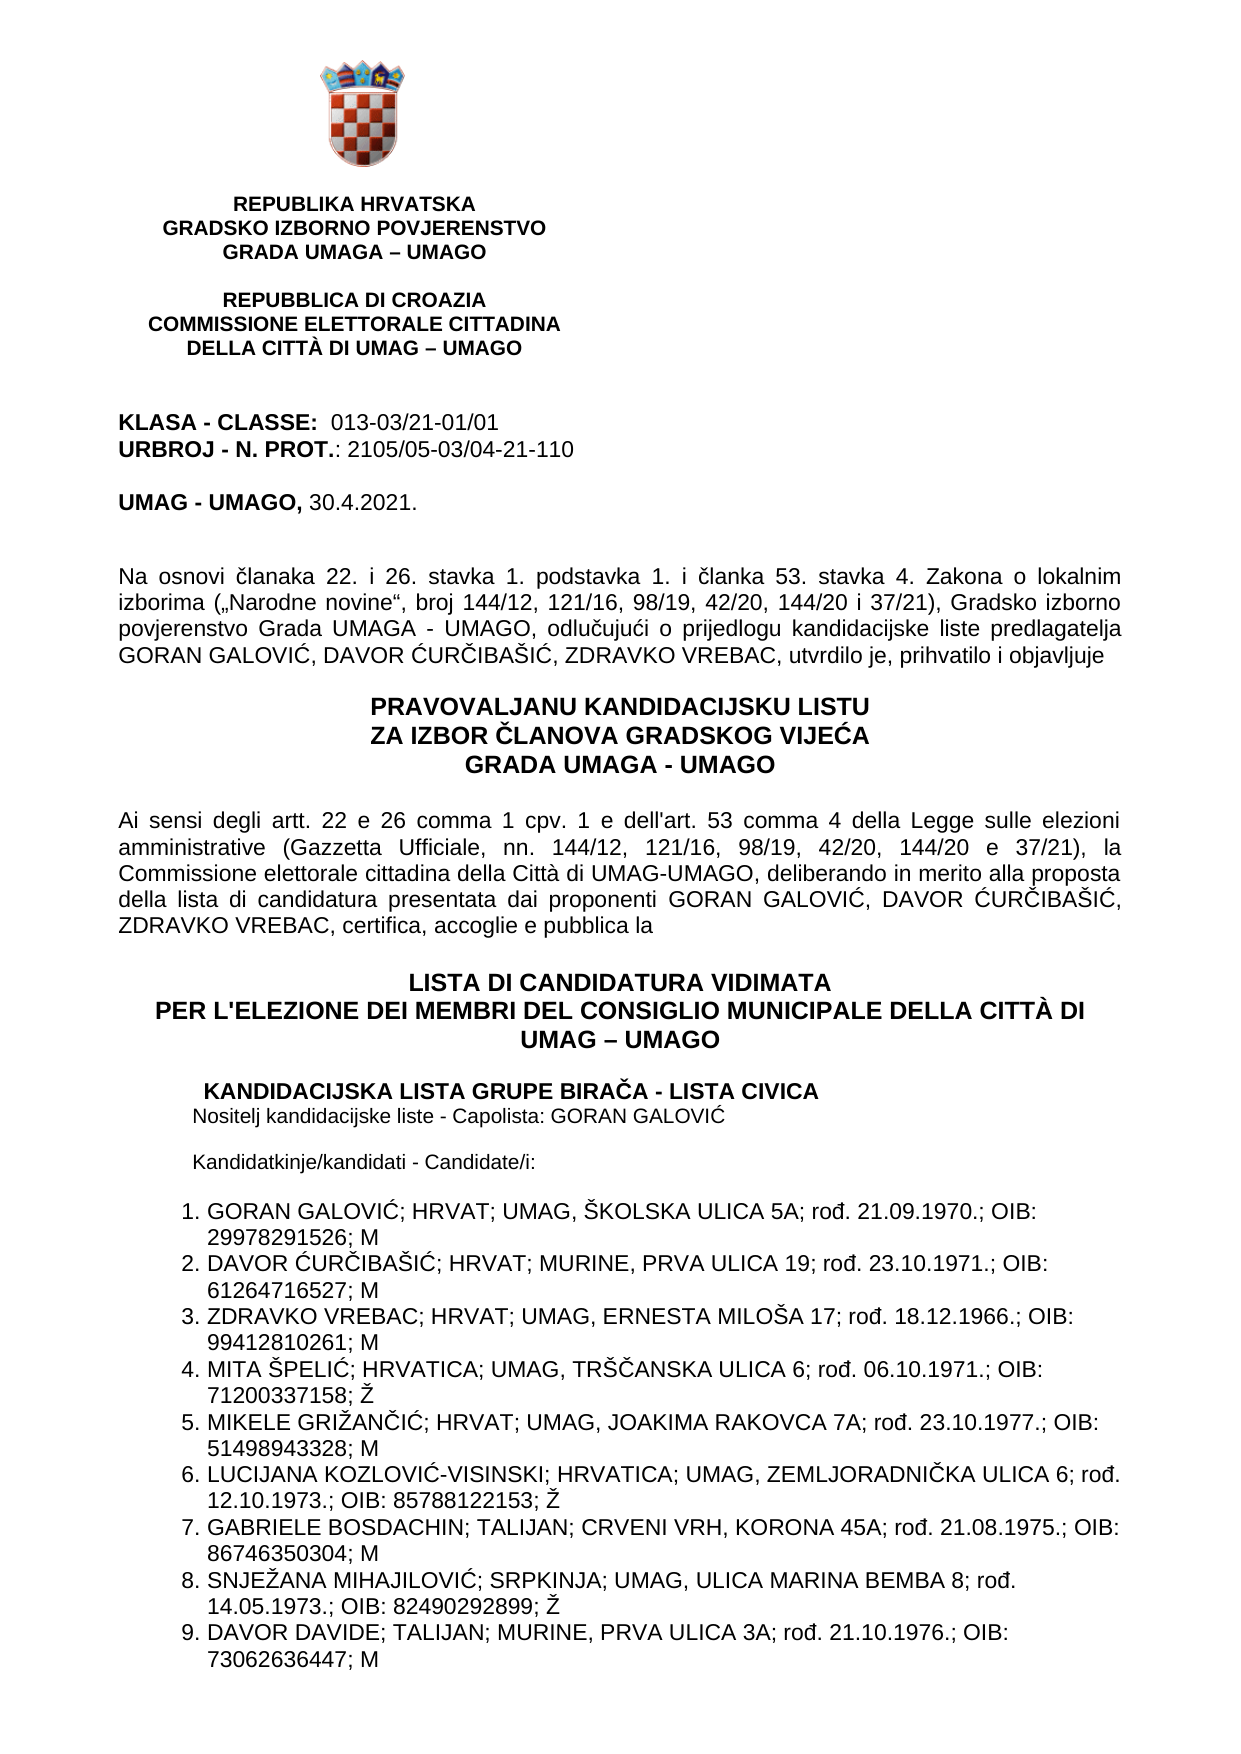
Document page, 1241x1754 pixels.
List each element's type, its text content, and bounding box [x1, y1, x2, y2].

text REPUBLIKA HRVATSKA [118, 192, 591, 216]
list MIKELE GRIŽANČIĆ; HRVAT; UMAG, JOAKIMA RAKOVCA 7A; rođ. 23.10.1977.; OIB: 51498943328; M [207, 1408, 1122, 1461]
list ZDRAVKO VREBAC; HRVAT; UMAG, ERNESTA MILOŠA 17; rođ. 18.12.1966.; OIB: 99412810261; M [207, 1303, 1122, 1356]
text PRAVOVALJANU KANDIDACIJSKU LISTU [118, 692, 1122, 721]
text URBROJ - N. PROT.: 2105/05-03/04-21-110 [118, 436, 1122, 462]
text COMMISSIONE ELETTORALE CITTADINA DELLA CITTÀ DI UMAG – UMAGO [118, 312, 591, 360]
list GORAN GALOVIĆ; HRVAT; UMAG, ŠKOLSKA ULICA 5A; rođ. 21.09.1970.; OIB: 29978291526; M [207, 1198, 1122, 1250]
text LISTA DI CANDIDATURA VIDIMATA [118, 968, 1122, 996]
list GABRIELE BOSDACHIN; TALIJAN; CRVENI VRH, KORONA 45A; rođ. 21.08.1975.; OIB: 86746350304; M [207, 1514, 1122, 1567]
text REPUBBLICA DI CROAZIA [118, 288, 591, 312]
list LUCIJANA KOZLOVIĆ-VISINSKI; HRVATICA; UMAG, ZEMLJORADNIČKA ULICA 6; rođ. 12.10.1973.; OIB: 85788122153; Ž [207, 1461, 1122, 1514]
text Ai sensi degli artt. 22 e 26 comma 1 cpv. 1 e dell'art. 53 comma 4 della Legge sulle elezioni amministrative (Gazzetta Ufficiale, nn. 144/12, 121/16, 98/19, 42/20, 144/20 e 37/21), la Commissione elettorale cittadina della Città di UMAG-UMAGO, deliberando in merito alla proposta della lista di candidatura presentata dai proponenti GORAN GALOVIĆ, DAVOR ĆURČIBAŠIĆ, ZDRAVKO VREBAC, certifica, accoglie e pubblica la [118, 807, 1122, 939]
text GRADA UMAGA - UMAGO [118, 749, 1122, 778]
list DAVOR DAVIDE; TALIJAN; MURINE, PRVA ULICA 3A; rođ. 21.10.1976.; OIB: 73062636447; M [207, 1619, 1122, 1672]
text GRADA UMAGA – UMAGO [118, 240, 591, 264]
table_header KANDIDACIJSKA LISTA GRUPE BIRAČA - LISTA CIVICA [118, 1078, 1089, 1104]
text Na osnovi članaka 22. i 26. stavka 1. podstavka 1. i članka 53. stavka 4. Zakona o lokalnim izborima („Narodne novine“, broj 144/12, 121/16, 98/19, 42/20, 144/20 i 37/21), Gradsko izborno povjerenstvo Grada UMAGA - UMAGO, odlučujući o prijedlogu kandidacijske liste predlagatelja GORAN GALOVIĆ, DAVOR ĆURČIBAŠIĆ, ZDRAVKO VREBAC, utvrdilo je, prihvatilo i objavljuje [118, 563, 1122, 668]
text UMAG - UMAGO, 30.4.2021. [118, 488, 1122, 515]
list MITA ŠPELIĆ; HRVATICA; UMAG, TRŠČANSKA ULICA 6; rođ. 06.10.1971.; OIB: 71200337158; Ž [207, 1356, 1122, 1408]
list DAVOR ĆURČIBAŠIĆ; HRVAT; MURINE, PRVA ULICA 19; rođ. 23.10.1971.; OIB: 61264716527; M [207, 1250, 1122, 1303]
text Nositelj kandidacijske liste - Capolista: GORAN GALOVIĆ [192, 1104, 1122, 1128]
picture [320, 60, 405, 167]
text KLASA - CLASSE: 013-03/21-01/01 [118, 409, 1122, 436]
list SNJEŽANA MIHAJILOVIĆ; SRPKINJA; UMAG, ULICA MARINA BEMBA 8; rođ. 14.05.1973.; OIB: 82490292899; Ž [207, 1567, 1122, 1619]
text Kandidatkinje/kandidati - Candidate/i: [192, 1150, 1122, 1174]
text PER L'ELEZIONE DEI MEMBRI DEL CONSIGLIO MUNICIPALE DELLA CITTÀ DI UMAG – UMAGO [118, 996, 1122, 1054]
text ZA IZBOR ČLANOVA GRADSKOG VIJEĆA [118, 721, 1122, 749]
text GRADSKO IZBORNO POVJERENSTVO [118, 216, 591, 240]
